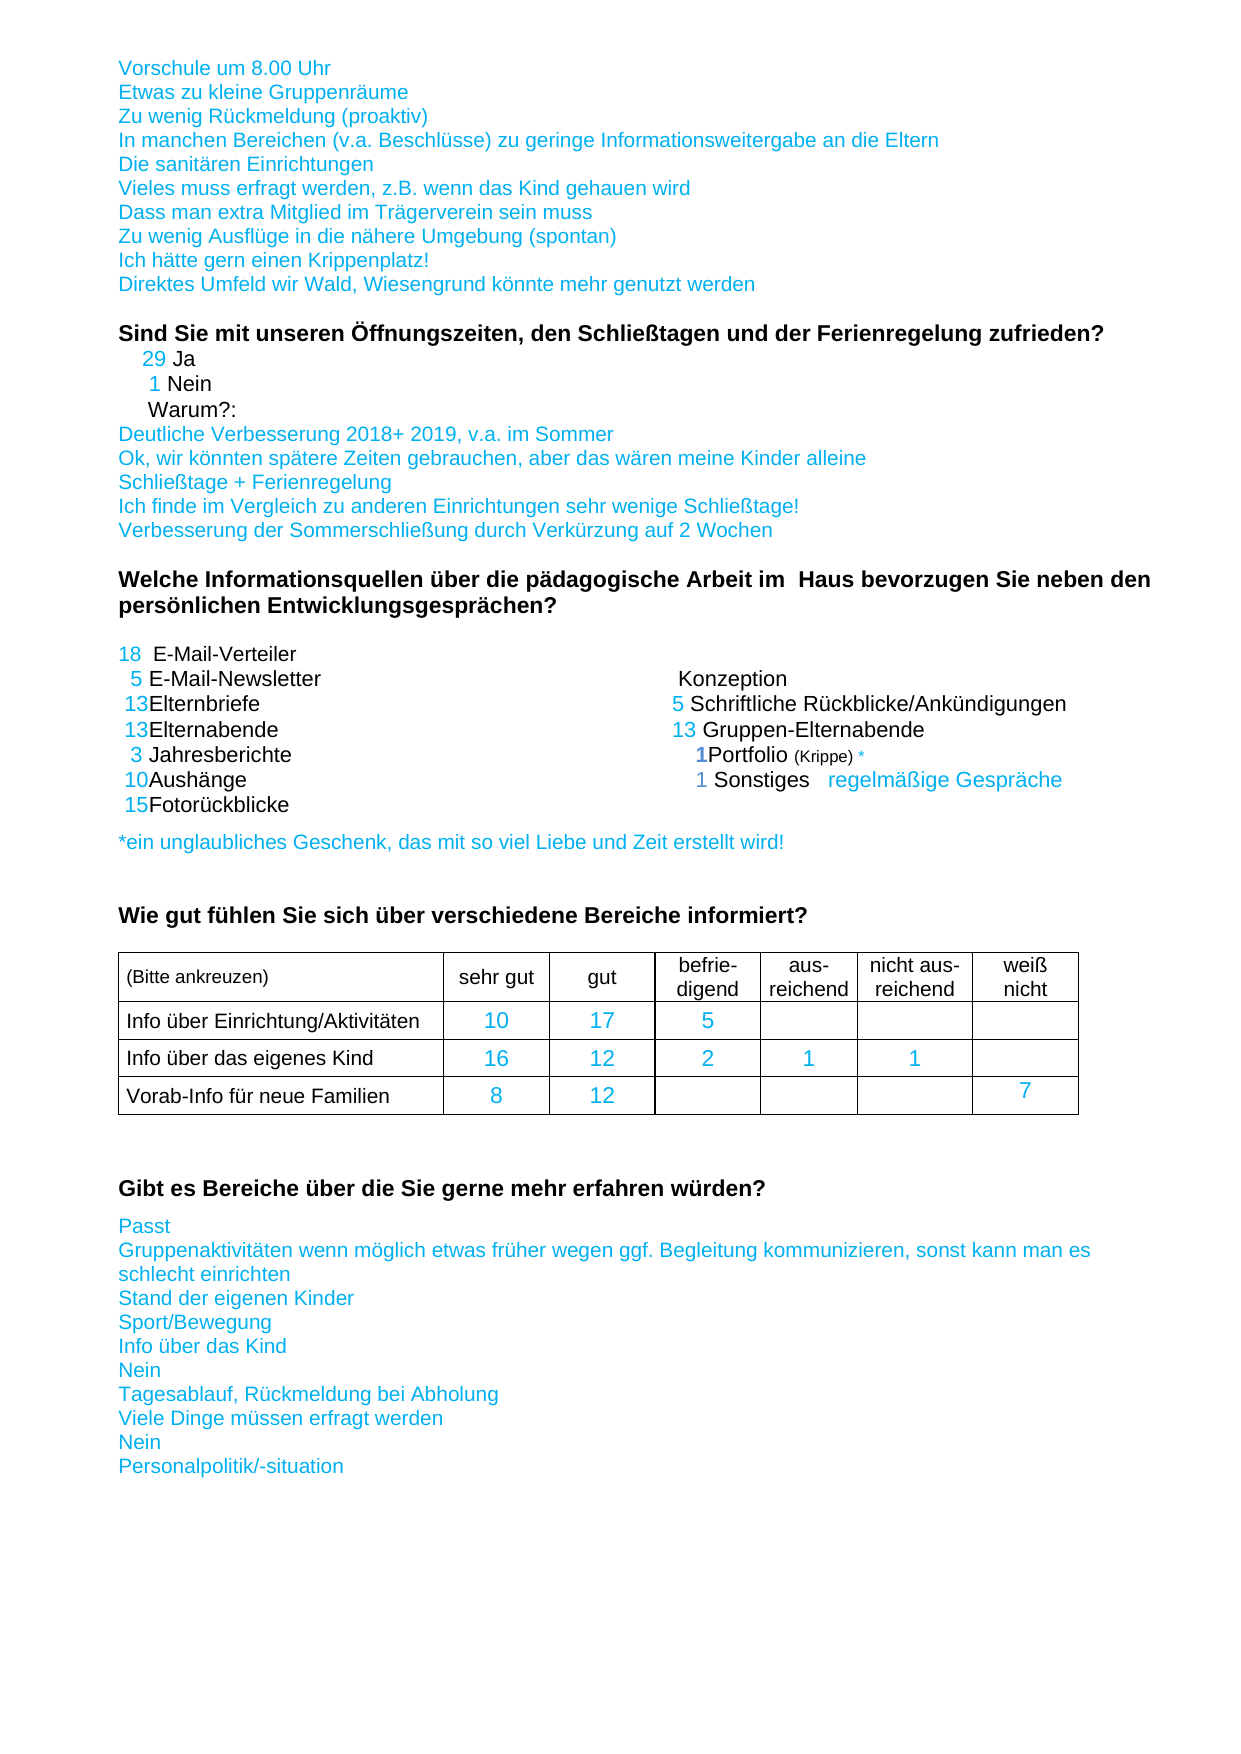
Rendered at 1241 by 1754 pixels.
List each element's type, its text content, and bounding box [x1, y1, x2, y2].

text Zu wenig Ausflüge in die nähere Umgebung (spontan) [118, 224, 1152, 248]
list 13Elternbriefe [118, 691, 598, 717]
list Deutliche Verbesserung 2018+ 2019, v.a. im Sommer [118, 422, 1152, 446]
list 18 E-Mail-Verteiler [118, 642, 1152, 666]
list 5 E-Mail-Newsletter [118, 666, 598, 691]
list 13Elternabende [118, 717, 598, 742]
table_cell [761, 1002, 857, 1039]
table_header befriedigend [656, 953, 760, 1001]
table_cell 12 [550, 1077, 654, 1114]
table_cell [656, 1077, 760, 1114]
list 10Aushänge [118, 767, 598, 792]
table_cell [973, 1040, 1078, 1076]
list 1 Sonstiges regelmäßige Gespräche [672, 767, 1152, 792]
subtitle Sind Sie mit unseren Öffnungszeiten, den Schließtagen und der Ferienregelung zufrieden? [118, 320, 1152, 346]
table_cell 16 [444, 1040, 549, 1076]
list 1 Nein [118, 371, 1152, 397]
table_header sehr gut [444, 953, 549, 1001]
table_cell [858, 1002, 972, 1039]
table_cell Info über das eigenes Kind [119, 1040, 443, 1076]
list Die sanitären Einrichtungen [118, 152, 1152, 176]
subtitle Gibt es Bereiche über die Sie gerne mehr erfahren würden? [118, 1174, 1152, 1201]
text Nein [118, 1430, 1152, 1454]
subtitle Wie gut fühlen Sie sich über verschiedene Bereiche informiert? [118, 902, 1152, 928]
list 13 Gruppen-Elternabende [672, 717, 1152, 742]
table_cell 1 [761, 1040, 857, 1076]
text Ich hätte gern einen Krippenplatz! [118, 248, 1152, 272]
list 29 Ja [118, 346, 1152, 371]
list Vorschule um 8.00 Uhr [118, 56, 1152, 80]
table_header weiß nicht [973, 953, 1078, 1001]
table_cell 5 [656, 1002, 760, 1039]
list Etwas zu kleine Gruppenräume [118, 80, 1152, 104]
text Dass man extra Mitglied im Trägerverein sein muss [118, 200, 1152, 224]
table_cell 17 [550, 1002, 654, 1039]
text Tagesablauf, Rückmeldung bei Abholung [118, 1382, 1152, 1406]
table_header (Bitte ankreuzen) [119, 953, 443, 1001]
text *ein unglaubliches Geschenk, das mit so viel Liebe und Zeit erstellt wird! [118, 830, 1152, 854]
list In manchen Bereichen (v.a. Beschlüsse) zu geringe Informationsweitergabe an die Eltern [118, 128, 1152, 152]
text Direktes Umfeld wir Wald, Wiesengrund könnte mehr genutzt werden [118, 272, 1152, 296]
list Ok, wir könnten spätere Zeiten gebrauchen, aber das wären meine Kinder alleine [118, 446, 1152, 470]
table_cell 12 [550, 1040, 654, 1076]
table_cell 10 [444, 1002, 549, 1039]
text Stand der eigenen Kinder [118, 1286, 1152, 1310]
table_cell 8 [444, 1077, 549, 1114]
table_cell 1 [858, 1040, 972, 1076]
text Gruppenaktivitäten wenn möglich etwas früher wegen ggf. Begleitung kommunizieren, sonst kann man es schlecht einrichten [118, 1238, 1152, 1286]
list Zu wenig Rückmeldung (proaktiv) [118, 104, 1152, 128]
table_cell [858, 1077, 972, 1114]
list Verbesserung der Sommerschließung durch Verkürzung auf 2 Wochen [118, 518, 1152, 542]
text Info über das Kind [118, 1334, 1152, 1358]
table_cell [973, 1002, 1078, 1039]
table_cell Info über Einrichtung/Aktivitäten [119, 1002, 443, 1039]
list Warum?: [142, 397, 1152, 422]
text Passt [118, 1214, 1152, 1238]
text Viele Dinge müssen erfragt werden [118, 1406, 1152, 1430]
list Ich finde im Vergleich zu anderen Einrichtungen sehr wenige Schließtage! [118, 494, 1152, 518]
text Nein [118, 1358, 1152, 1382]
list 15Fotorückblicke [118, 792, 598, 817]
table_cell [761, 1077, 857, 1114]
text Sport/Bewegung [118, 1310, 1152, 1334]
list 1Portfolio (Krippe) * [672, 742, 1152, 767]
subtitle Welche Informationsquellen über die pädagogische Arbeit im Haus bevorzugen Sie neben den persönlichen Entwicklungsgesprächen? [118, 566, 1152, 618]
table_header nicht ausreichend [858, 953, 972, 1001]
list 3 Jahresberichte [118, 742, 598, 767]
table_header ausreichend [761, 953, 857, 1001]
list Schließtage + Ferienregelung [118, 470, 1152, 494]
table_header gut [550, 953, 654, 1001]
text Vieles muss erfragt werden, z.B. wenn das Kind gehauen wird [118, 176, 1152, 200]
text Personalpolitik/-situation [118, 1454, 1152, 1478]
table_cell 7 [973, 1077, 1078, 1114]
list 5 Schriftliche Rückblicke/Ankündigungen [672, 691, 1152, 717]
list Konzeption [672, 666, 1152, 691]
table_cell Vorab-Info für neue Familien [119, 1077, 443, 1114]
table_cell 2 [656, 1040, 760, 1076]
